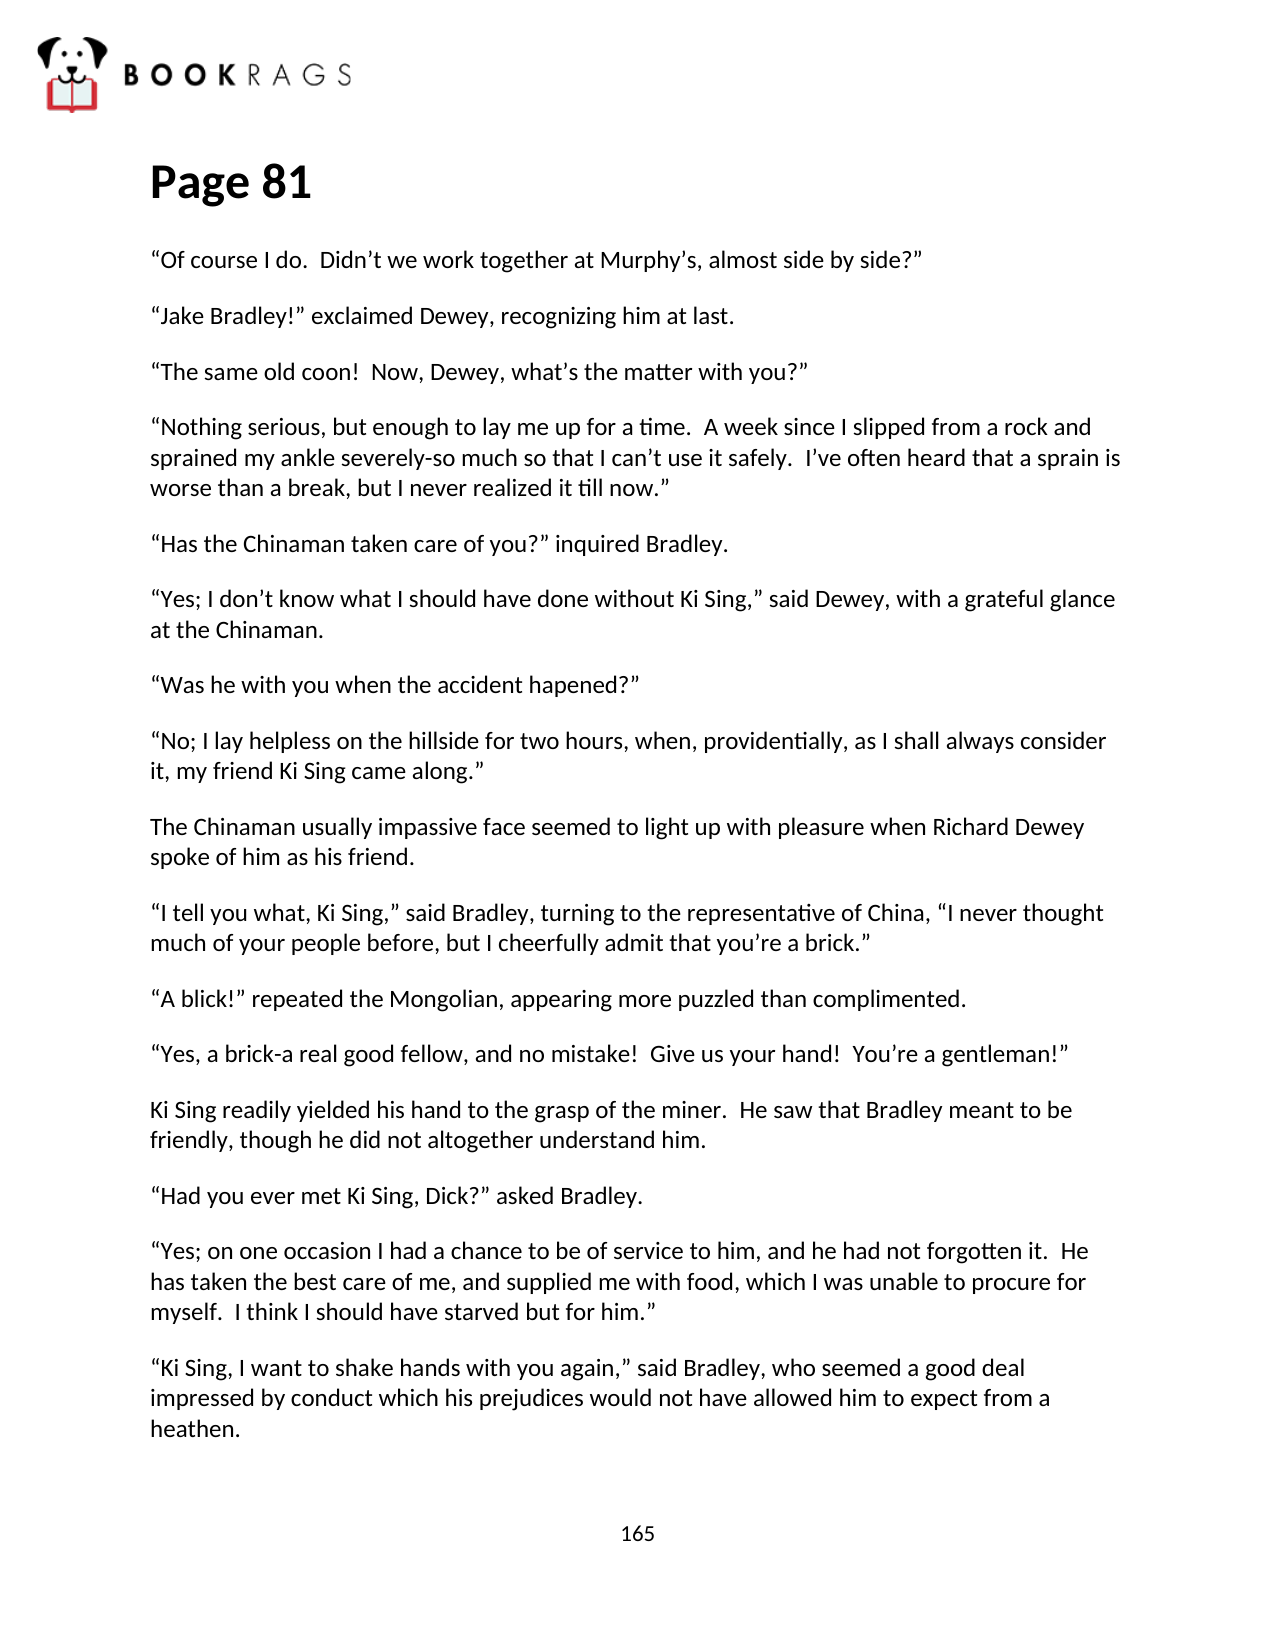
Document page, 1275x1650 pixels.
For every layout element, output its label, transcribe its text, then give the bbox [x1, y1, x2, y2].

text “The same old coon! Now, Dewey, what’s the matter with you?” [150, 356, 1125, 386]
text “Nothing serious, but enough to lay me up for a time. A week since I slipped from a rock and sprained my ankle severely-so much so that I can’t use it safely. I’ve often heard that a sprain is worse than a break, but I never realized it till now.” [150, 411, 1125, 503]
text “Of course I do. Didn’t we work together at Murphy’s, almost side by side?” [150, 244, 1125, 275]
text “Was he with you when the accident hapened?” [150, 669, 1125, 700]
text Page 81 [150, 150, 1125, 211]
text “I tell you what, Ki Sing,” said Bradley, turning to the representative of China, “I never thought much of your people before, but I cheerfully admit that you’re a brick.” [150, 897, 1125, 958]
text “Yes; I don’t know what I should have done without Ki Sing,” said Dewey, with a grateful glance at the Chinaman. [150, 583, 1125, 644]
text “No; I lay helpless on the hillside for two hours, when, providentially, as I shall always consider it, my friend Ki Sing came along.” [150, 725, 1125, 786]
text Ki Sing readily yielded his hand to the grasp of the miner. He saw that Bradley meant to be friendly, though he did not altogether understand him. [150, 1094, 1125, 1155]
text “Ki Sing, I want to shake hands with you again,” said Bradley, who seemed a good deal impressed by conduct which his prejudices would not have allowed him to expect from a heathen. [150, 1352, 1125, 1444]
text “A blick!” repeated the Mongolian, appearing more puzzled than complimented. [150, 983, 1125, 1013]
text “Yes; on one occasion I had a chance to be of service to him, and he had not forgotten it. He has taken the best care of me, and supplied me with food, which I was unable to procure for myself. I think I should have starved but for him.” [150, 1236, 1125, 1327]
text The Chinaman usually impassive face seemed to light up with pleasure when Richard Dewey spoke of him as his friend. [150, 811, 1125, 872]
text “Has the Chinaman taken care of you?” inquired Bradley. [150, 528, 1125, 558]
text “Jake Bradley!” exclaimed Dewey, recognizing him at last. [150, 300, 1125, 331]
text “Had you ever met Ki Sing, Dick?” asked Bradley. [150, 1180, 1125, 1211]
text “Yes, a brick-a real good fellow, and no mistake! Give us your hand! You’re a gentleman!” [150, 1038, 1125, 1069]
picture [37, 37, 351, 113]
